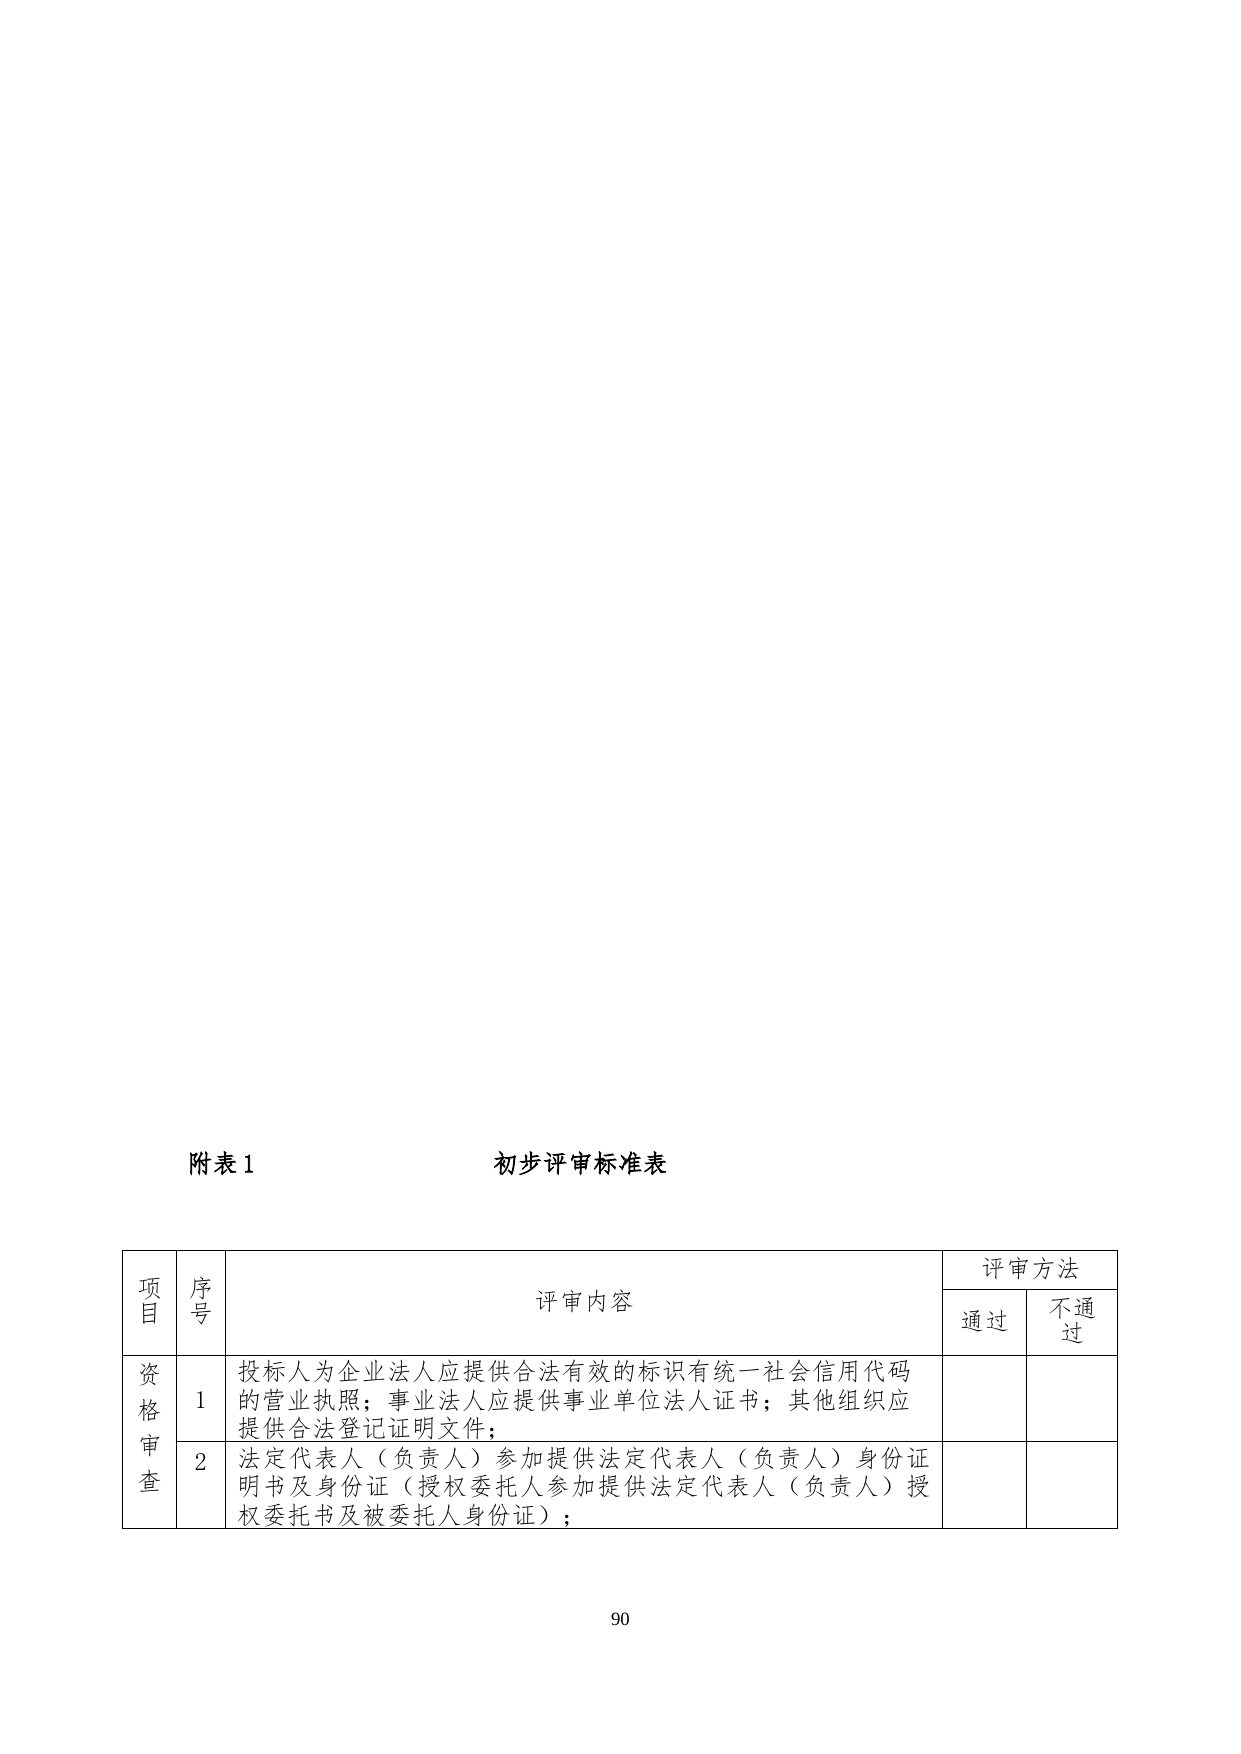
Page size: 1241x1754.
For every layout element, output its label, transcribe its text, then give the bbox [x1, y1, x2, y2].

table_cell 1 [177, 1356, 225, 1441]
table_cell 2 [177, 1442, 225, 1528]
table_cell 投标人为企业法人应提供合法有效的标识有统一社会信用代码的营业执照；事业法人应提供事业单位法人证书；其他组织应提供合法登记证明文件； [226, 1356, 942, 1441]
table_header 项目 [123, 1251, 176, 1354]
table_cell 通过 [943, 1290, 1026, 1354]
table_cell [943, 1356, 1026, 1441]
table_cell 不通过 [1027, 1290, 1117, 1354]
table_cell [943, 1442, 1026, 1528]
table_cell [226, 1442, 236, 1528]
table_cell 资格审查 [123, 1356, 176, 1528]
table_header 评审方法 [943, 1251, 1117, 1289]
subtitle 附表1 初步评审标准表 [187, 1147, 1053, 1176]
table_header 评审内容 [226, 1251, 942, 1354]
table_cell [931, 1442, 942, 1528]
table_header 序号 [177, 1251, 225, 1354]
table_cell [1027, 1356, 1117, 1441]
table_cell [1027, 1442, 1117, 1528]
